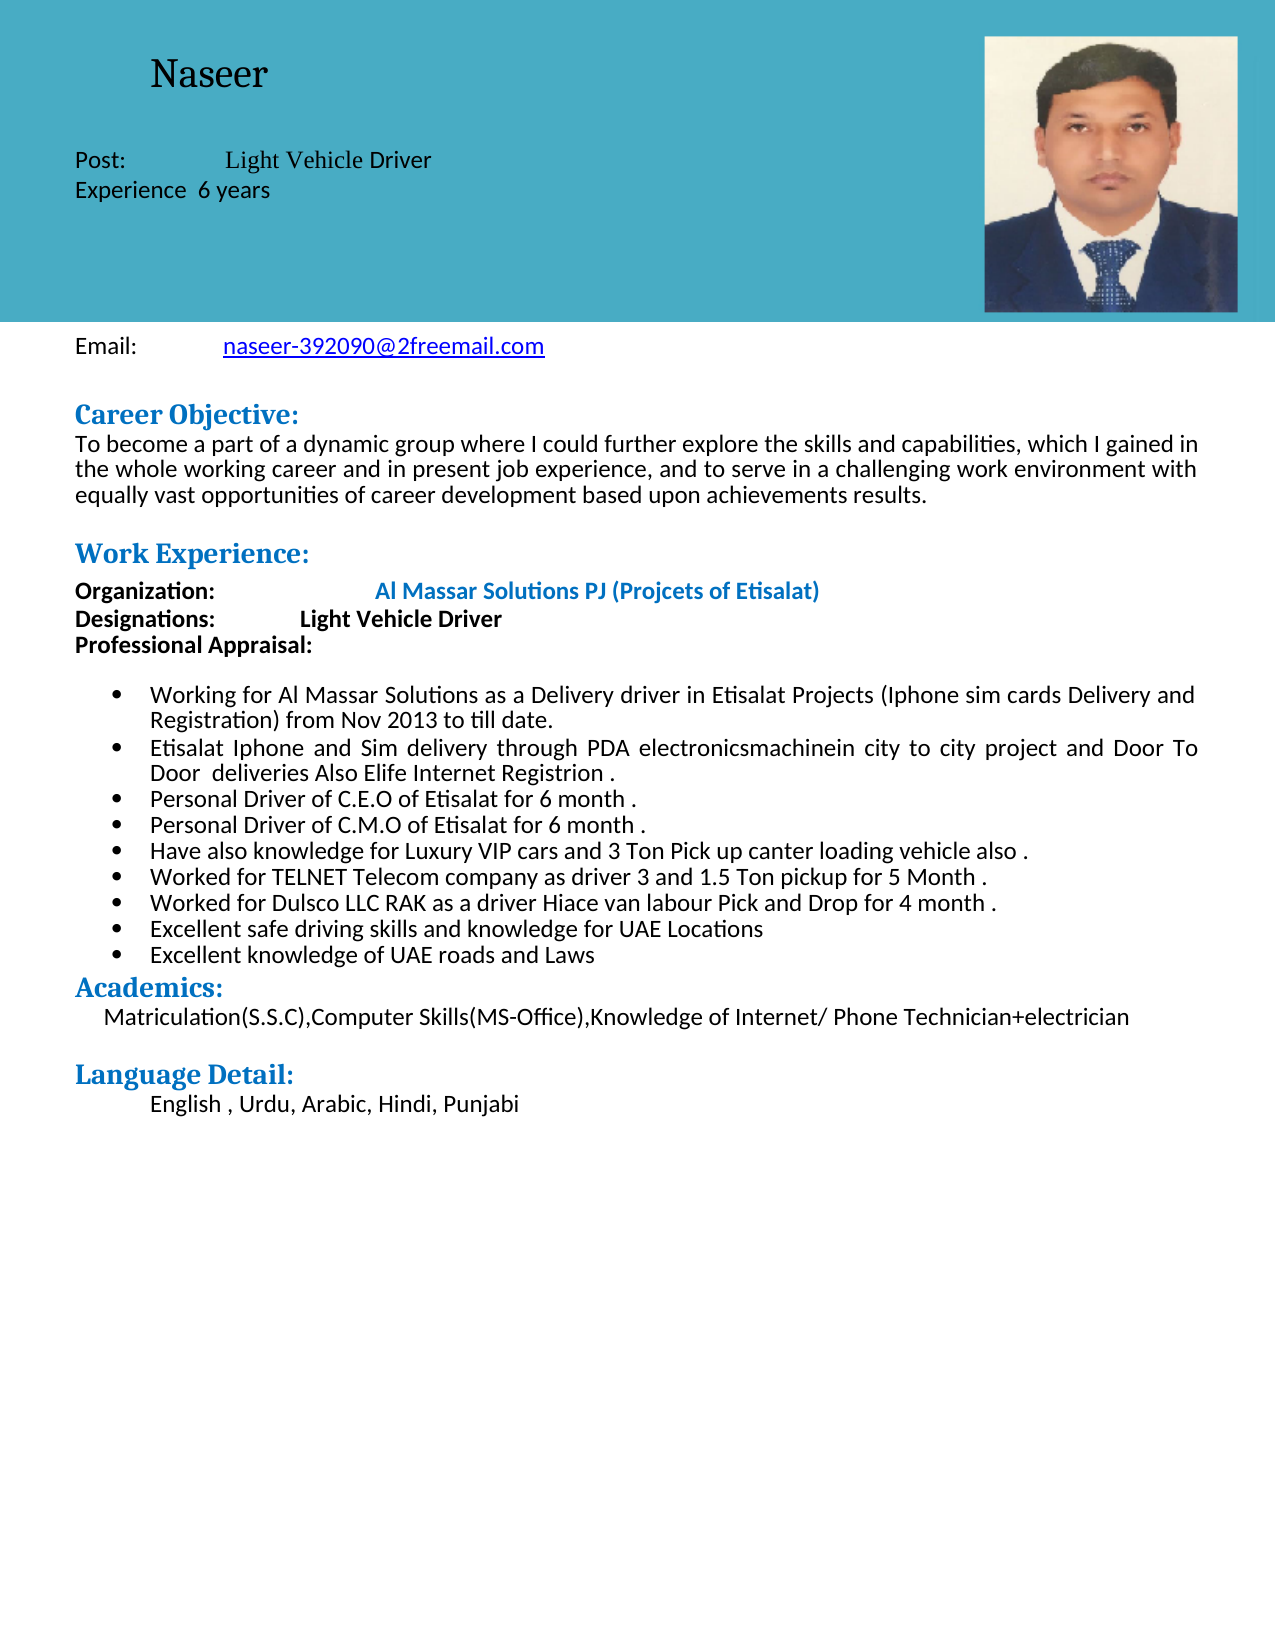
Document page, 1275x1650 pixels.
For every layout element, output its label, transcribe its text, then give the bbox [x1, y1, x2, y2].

list Etisalat Iphone and Sim delivery through PDA electronicsmachinein city to city project and Door To Door deliveries Also Elife Internet Registrion . [112, 735, 1200, 787]
list Worked for TELNET Telecom company as driver 3 and 1.5 Ton pickup for 5 Month . [112, 865, 1200, 891]
list Excellent knowledge of UAE roads and Laws [112, 943, 1200, 969]
list Excellent safe driving skills and knowledge for UAE Locations [112, 917, 1200, 943]
subtitle Designations: Light Vehicle Driver [75, 606, 1198, 633]
text Email: naseer-392090@2freemail.com [75, 330, 1200, 361]
list Have also knowledge for Luxury VIP cars and 3 Ton Pick up canter loading vehicle also . [112, 839, 1200, 865]
picture [0, 0, 1275, 322]
subtitle Language Detail: [75, 1056, 1200, 1091]
list Personal Driver of C.E.O of Etisalat for 6 month . [112, 787, 1200, 813]
text Experience 6 years [75, 175, 1200, 205]
list Personal Driver of C.M.O of Etisalat for 6 month . [112, 813, 1200, 839]
text Organization: Al Massar Solutions PJ (Projcets of Etisalat) [75, 571, 1200, 606]
text To become a part of a dynamic group where I could further explore the skills and capabilities, which I gained in the whole working career and in present job experience, and to serve in a challenging work environment with equally vast opportunities of career development based upon achievements results. [75, 431, 1200, 509]
list Worked for Dulsco LLC RAK as a driver Hiace van labour Pick and Drop for 4 month . [112, 891, 1200, 917]
list Working for Al Massar Solutions as a Delivery driver in Etisalat Projects (Iphone sim cards Delivery and Registration) from Nov 2013 to till date. [112, 683, 1198, 735]
text Naseer [75, 49, 1200, 97]
list English , Urdu, Arabic, Hindi, Punjabi [150, 1091, 1200, 1117]
subtitle Career Objective: [75, 396, 1200, 431]
text Post: Light Vehicle Driver [75, 144, 1200, 174]
subtitle Work Experience: [75, 536, 1200, 571]
text Professional Appraisal: [75, 633, 1198, 659]
subtitle Academics: [75, 969, 1200, 1004]
text Matriculation(S.S.C),Computer Skills(MS-Office),Knowledge of Internet/ Phone Technician+electrician [75, 1004, 1200, 1030]
